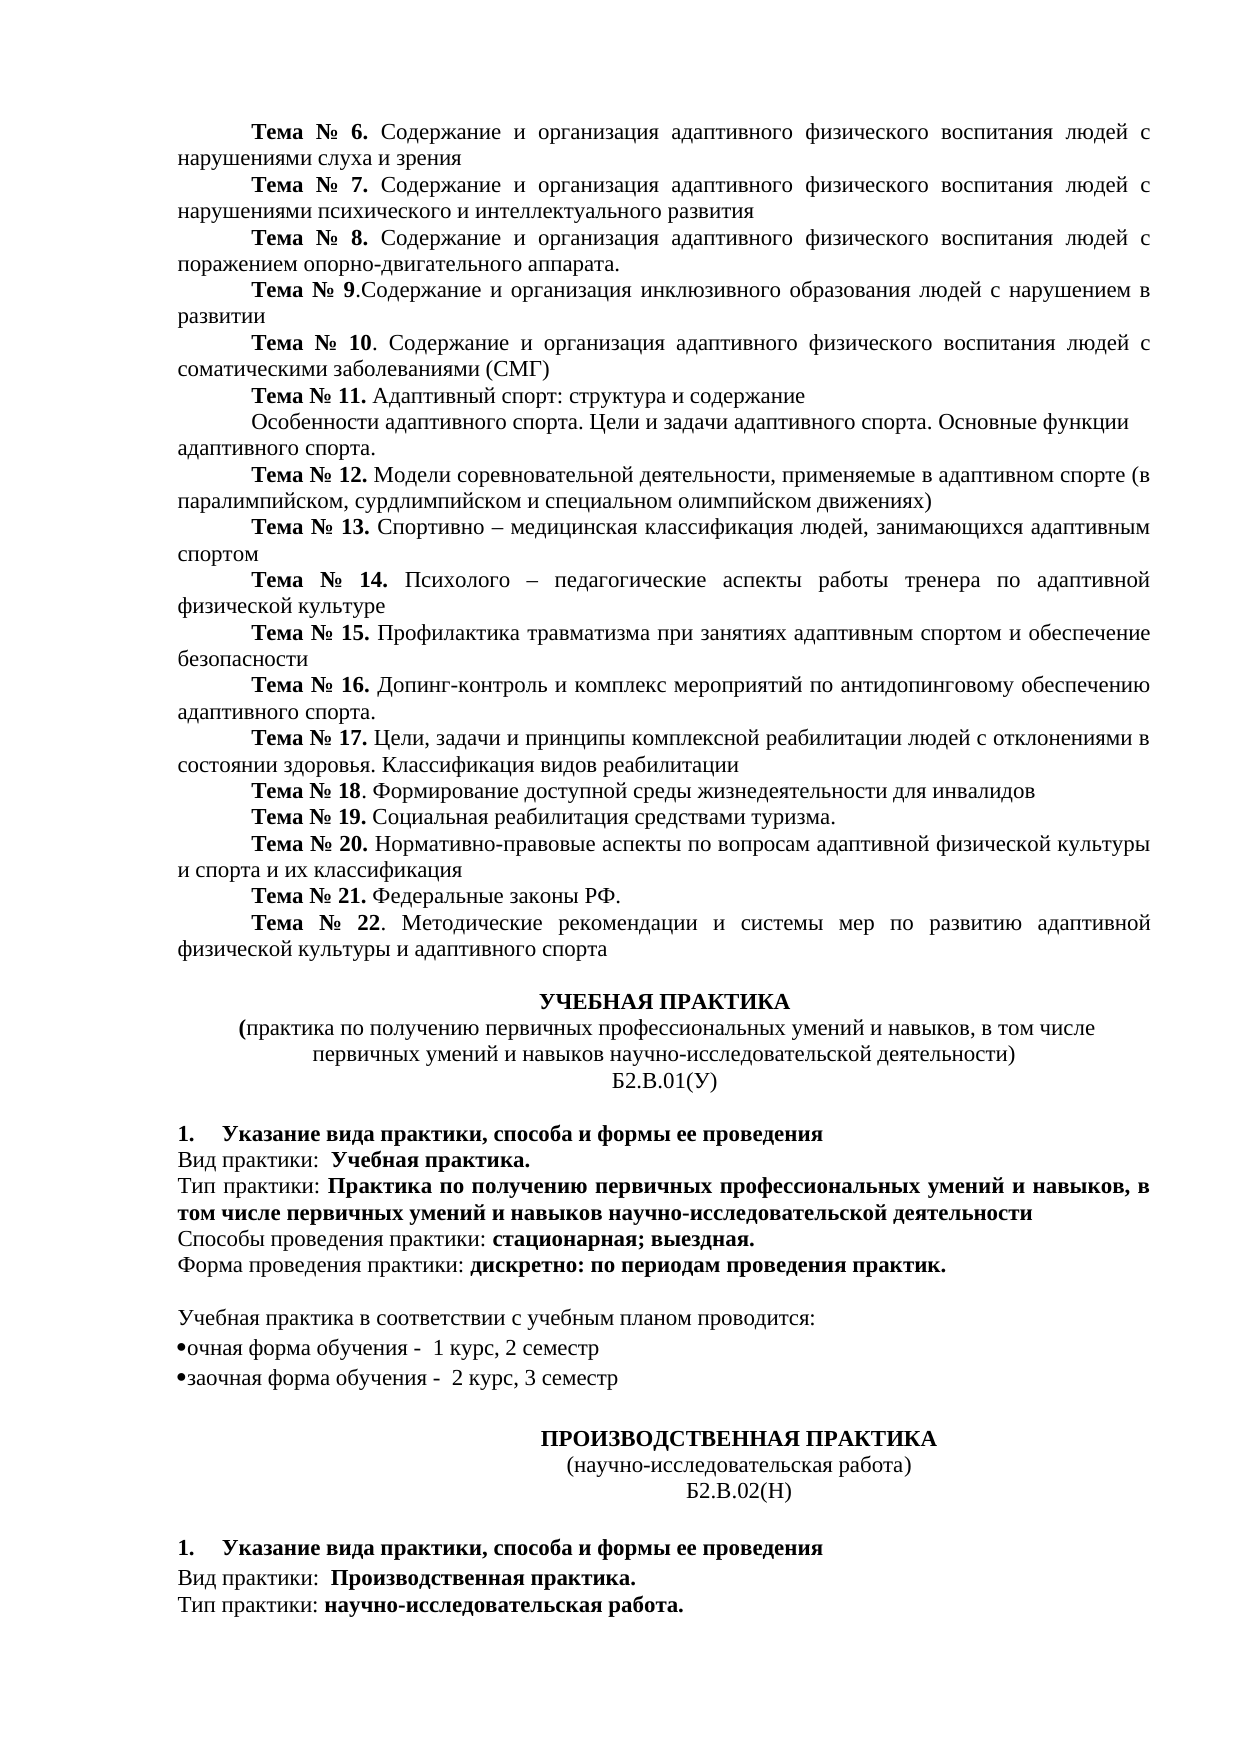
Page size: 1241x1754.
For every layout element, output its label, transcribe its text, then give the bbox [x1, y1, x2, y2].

text (практика по получению первичных профессиональных умений и навыков, в том числе первичных умений и навыков научно-исследовательской деятельности) [177, 1014, 1152, 1067]
list ПРОИЗВОДСТВЕННАЯ ПРАКТИКА [326, 1425, 1152, 1451]
text Тема № 10. Содержание и организация адаптивного физического воспитания людей с соматическими заболеваниями (СМГ) [177, 329, 1152, 382]
text Тема № 22. Методические рекомендации и системы мер по развитию адаптивной физической культуры и адаптивного спорта [177, 909, 1152, 961]
list Форма проведения практики: дискретно: по периодам проведения практик. [177, 1251, 1152, 1278]
list очная форма обучения - 1 курс, 2 семестр [177, 1334, 1152, 1361]
list Указание вида практики, способа и формы ее проведения [177, 1534, 1152, 1561]
text Тема № 15. Профилактика травматизма при занятиях адаптивным спортом и обеспечение безопасности [177, 619, 1152, 672]
text Тема № 7. Содержание и организация адаптивного физического воспитания людей с нарушениями психического и интеллектуального развития [177, 171, 1152, 223]
text Тема № 6. Содержание и организация адаптивного физического воспитания людей с нарушениями слуха и зрения [177, 118, 1152, 171]
text Тема № 16. Допинг-контроль и комплекс мероприятий по антидопинговому обеспечению адаптивного спорта. [177, 672, 1152, 724]
text учебная практика [177, 988, 1152, 1014]
text Тема № 14. Психолого – педагогические аспекты работы тренера по адаптивной физической культуре [177, 566, 1152, 619]
text Способы проведения практики: стационарная; выездная. [177, 1225, 1152, 1251]
list заочная форма обучения - 2 курс, 3 семестр [177, 1364, 1152, 1391]
text Тема № 18. Формирование доступной среды жизнедеятельности для инвалидов [177, 777, 1152, 803]
list Тип практики: научно-исследовательская работа. [177, 1591, 1152, 1617]
text Тема № 13. Спортивно – медицинская классификация людей, занимающихся адаптивным спортом [177, 513, 1152, 566]
list Б2.В.02(Н) [326, 1478, 1152, 1504]
text Тема № 12. Модели соревновательной деятельности, применяемые в адаптивном спорте (в паралимпийском, сурдлимпийском и специальном олимпийском движениях) [177, 461, 1152, 513]
text Тема № 9.Содержание и организация инклюзивного образования людей с нарушением в развитии [177, 276, 1152, 329]
list (научно-исследовательская работа) [326, 1451, 1152, 1478]
list Указание вида практики, способа и формы ее проведения [177, 1119, 1152, 1146]
text Тема № 8. Содержание и организация адаптивного физического воспитания людей с поражением опорно-двигательного аппарата. [177, 223, 1152, 276]
text Тема № 19. Социальная реабилитация средствами туризма. [177, 803, 1152, 830]
subtitle Особенности адаптивного спорта. Цели и задачи адаптивного спорта. Основные функции адаптивного спорта. [177, 408, 1152, 461]
text Тема № 17. Цели, задачи и принципы комплексной реабилитации людей с отклонениями в состоянии здоровья. Классификация видов реабилитации [177, 724, 1152, 777]
list Вид практики: Производственная практика. [177, 1564, 1152, 1591]
text Учебная практика в соответствии с учебным планом проводится: [177, 1304, 1152, 1330]
list Вид практики: Учебная практика. [177, 1146, 1152, 1172]
text Тема № 20. Нормативно-правовые аспекты по вопросам адаптивной физической культуры и спорта и их классификация [177, 830, 1152, 882]
text Тема № 11. Адаптивный спорт: структура и содержание [177, 382, 1152, 408]
text Тема № 21. Федеральные законы РФ. [177, 882, 1152, 909]
list Тип практики: Практика по получению первичных профессиональных умений и навыков, в том числе первичных умений и навыков научно-исследовательской деятельности [177, 1172, 1152, 1225]
text Б2.В.01(У) [177, 1067, 1152, 1093]
